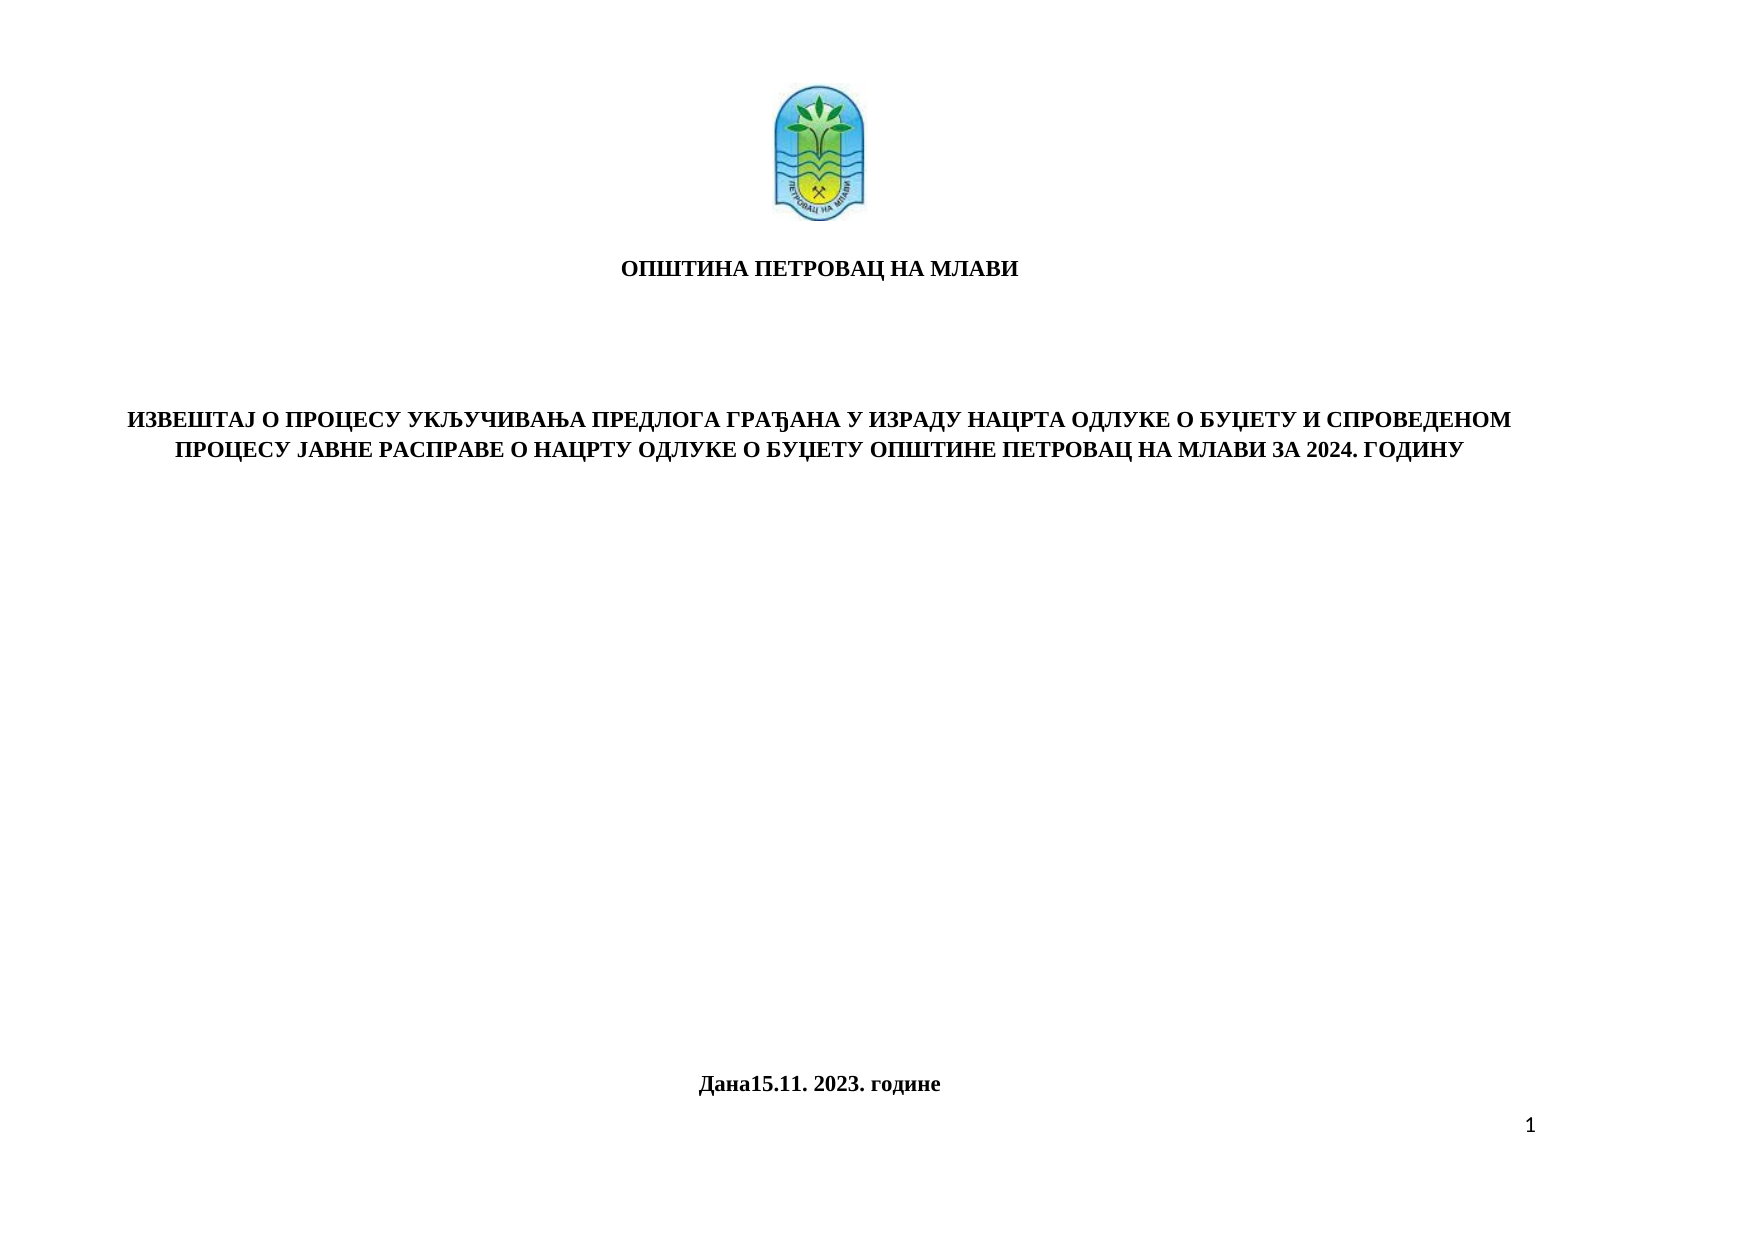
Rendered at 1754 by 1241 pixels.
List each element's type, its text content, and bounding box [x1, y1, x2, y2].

text Дана15.11. 2023. године [103, 1070, 1536, 1097]
text ОПШТИНА ПЕТРОВАЦ НА МЛАВИ [103, 255, 1536, 281]
picture [771, 83, 868, 221]
text ИЗВЕШТАЈ О ПРОЦЕСУ УКЉУЧИВАЊА ПРЕДЛОГА ГРАЂАНА У ИЗРАДУ НАЦРТА ОДЛУКЕ О БУЏЕТУ И СПРОВЕДЕНОМ ПРОЦЕСУ ЈАВНЕ РАСПРАВЕ О НАЦРТУ ОДЛУКЕ О БУЏЕТУ ОПШТИНЕ ПЕТРОВАЦ НА МЛАВИ ЗА 2024. ГОДИНУ [103, 406, 1536, 462]
